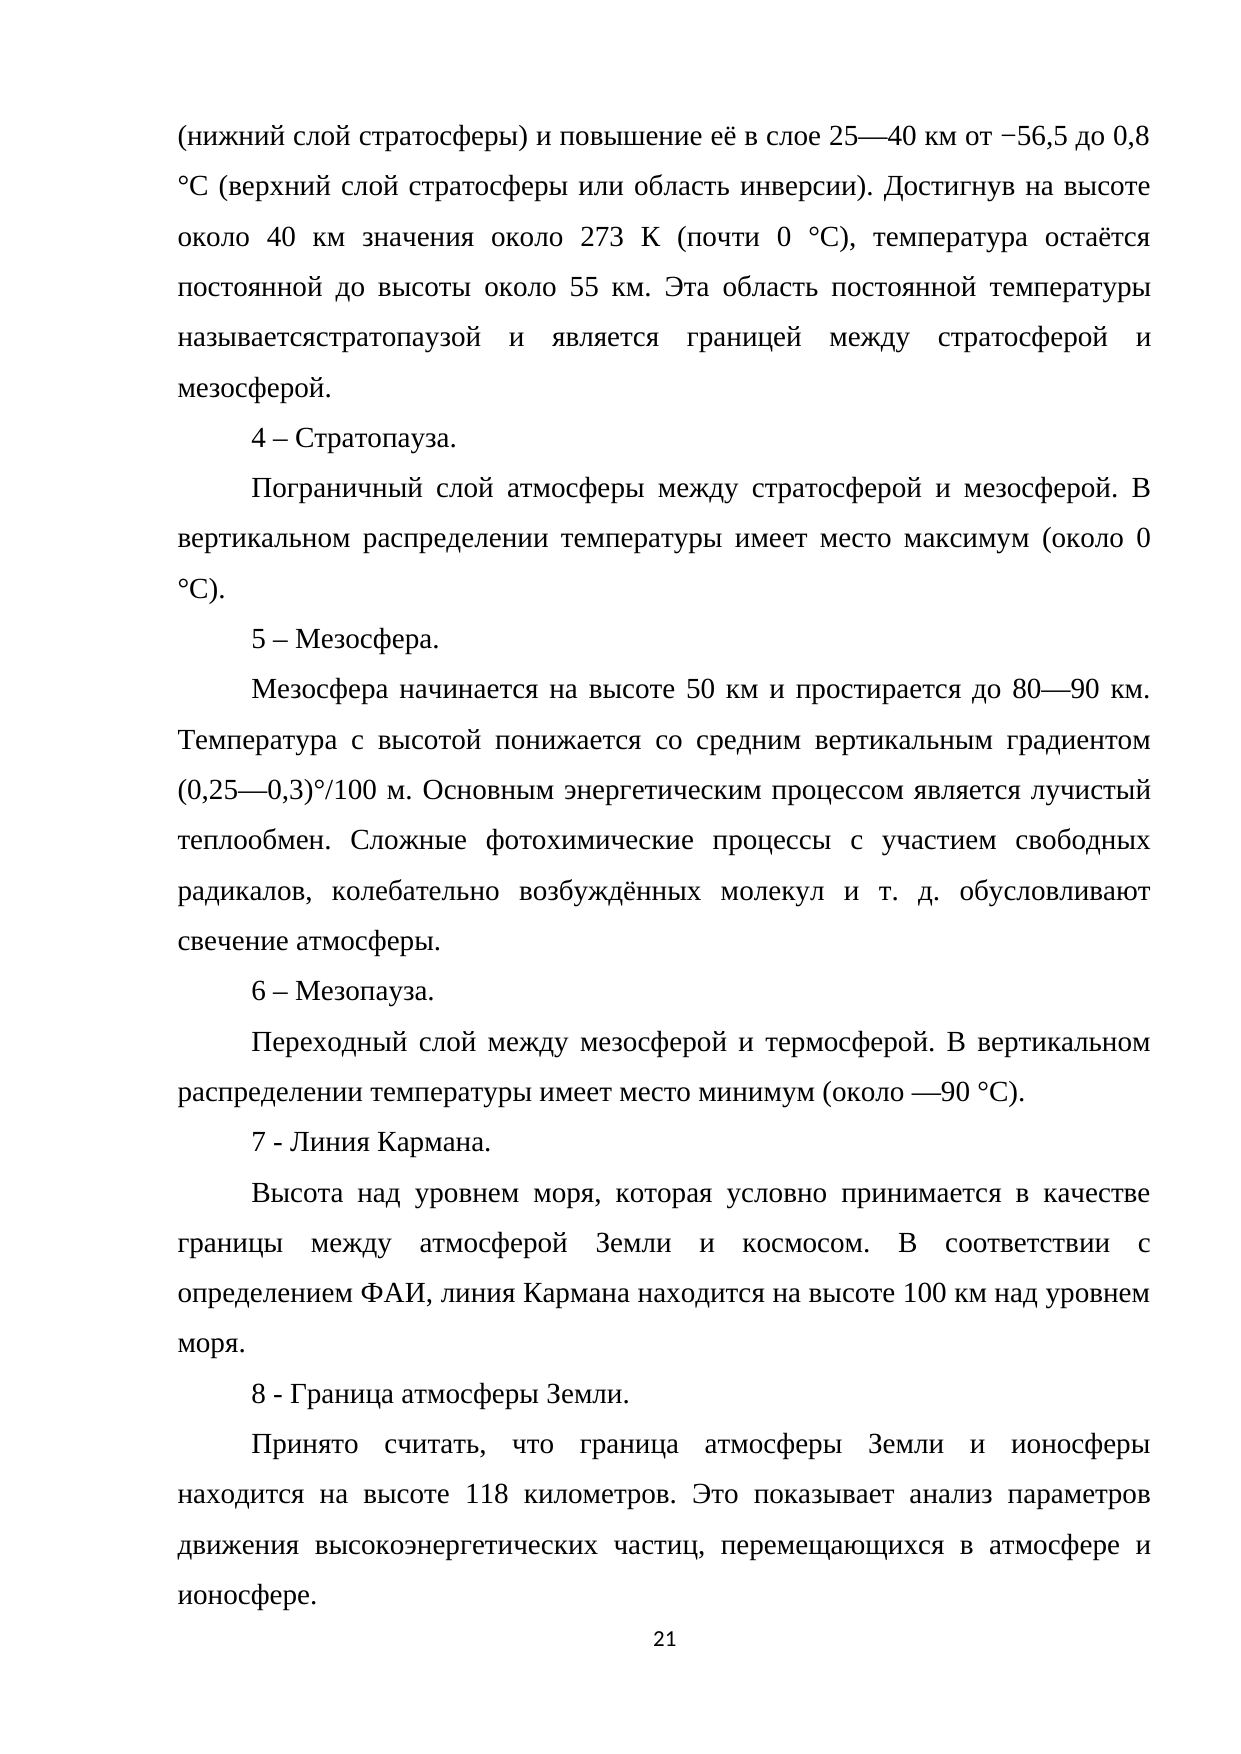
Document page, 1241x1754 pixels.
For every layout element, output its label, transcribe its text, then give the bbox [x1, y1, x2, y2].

list 8 - Граница атмосферы Земли. [177, 1376, 1152, 1409]
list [177, 118, 1152, 403]
list Мезосфера начинается на высоте 50 км и простирается до 80—90 км. Температура с высотой понижается со средним вертикальным градиентом (0,25—0,3)°/100 м. Основным энергетическим процессом является лучистый теплообмен. Сложные фотохимические процессы с участием свободных радикалов, колебательно возбуждённых молекул и т. д. обусловливают свечение атмосферы. [177, 672, 1152, 957]
list 5 – Мезосфера. [177, 621, 1152, 655]
list Переходный слой между мезосферой и термосферой. В вертикальном распределении температуры имеет место минимум (около —90 °C). [177, 1024, 1152, 1108]
list Принято считать, что граница атмосферы Земли и ионосферы находится на высоте 118 километров. Это показывает анализ параметров движения высокоэнергетических частиц, перемещающихся в атмосфере и ионосфере. [177, 1426, 1152, 1611]
list 7 - Линия Кармана. [177, 1124, 1152, 1158]
list 6 – Мезопауза. [177, 973, 1152, 1007]
list Высота над уровнем моря, которая условно принимается в качестве границы между атмосферой Земли и космосом. В соответствии с определением ФАИ, линия Кармана находится на высоте 100 км над уровнем моря. [177, 1175, 1152, 1359]
list 4 – Стратопауза. [177, 420, 1152, 453]
list Пограничный слой атмосферы между стратосферой и мезосферой. В вертикальном распределении температуры имеет место максимум (около 0 °C). [177, 470, 1152, 604]
